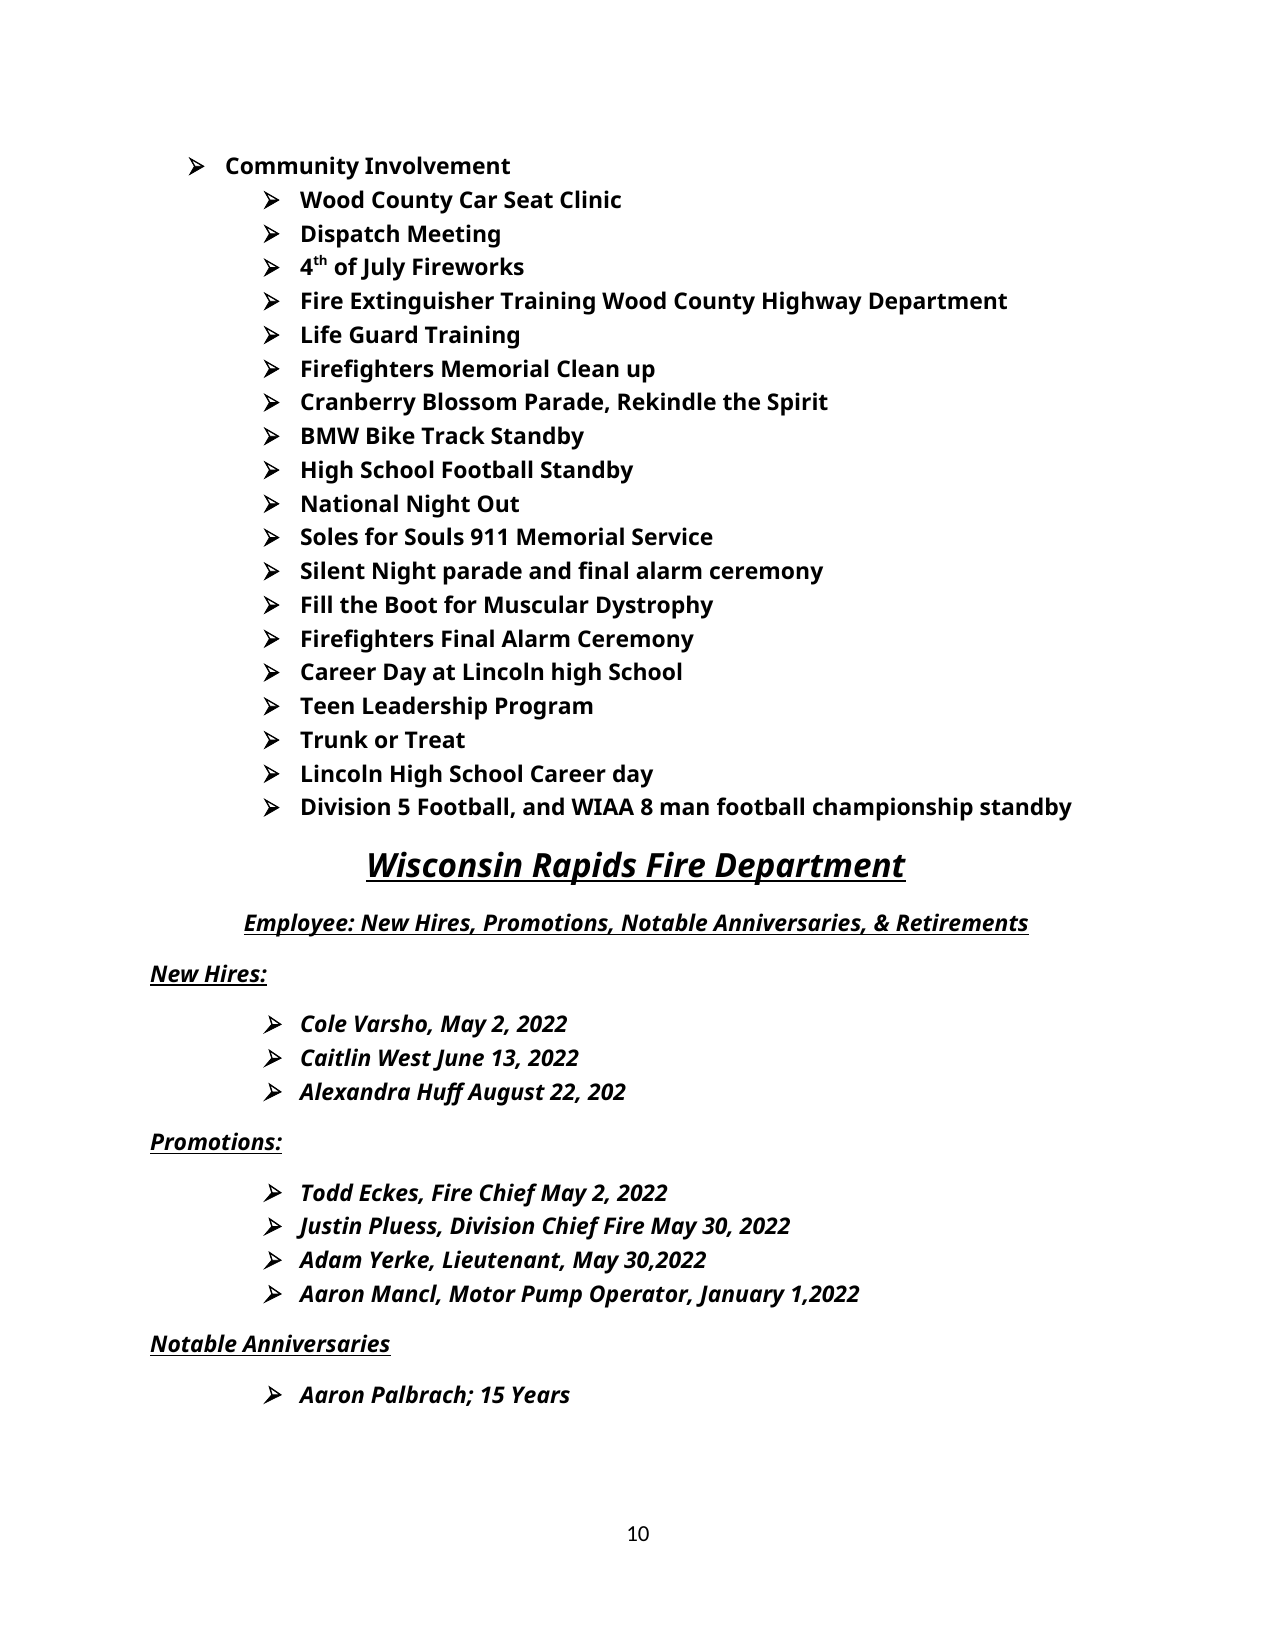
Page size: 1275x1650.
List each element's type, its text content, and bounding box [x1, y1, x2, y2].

list Justin Pluess, Division Chief Fire May 30, 2022 [262, 1210, 1125, 1241]
list Division 5 Football, and WIAA 8 man football championship standby [262, 791, 1125, 822]
list Aaron Mancl, Motor Pump Operator, January 1,2022 [262, 1278, 1125, 1309]
list Life Guard Training [262, 319, 1125, 350]
list Cranberry Blossom Parade, Rekindle the Spirit [262, 386, 1125, 417]
list Lincoln High School Career day [262, 757, 1125, 789]
text Promotions: [150, 1126, 1125, 1157]
list Firefighters Final Alarm Ceremony [262, 622, 1125, 654]
list Dispatch Meeting [262, 217, 1125, 249]
text New Hires: [150, 958, 1125, 989]
list Silent Night parade and final alarm ceremony [262, 555, 1125, 586]
list Todd Eckes, Fire Chief May 2, 2022 [262, 1176, 1125, 1208]
list Wood County Car Seat Clinic [262, 184, 1125, 215]
text Notable Anniversaries [150, 1328, 1125, 1359]
list Caitlin West June 13, 2022 [262, 1042, 1125, 1073]
list Fill the Boot for Muscular Dystrophy [262, 589, 1125, 620]
list Alexandra Huff August 22, 202 [262, 1076, 1125, 1107]
list Career Day at Lincoln high School [262, 656, 1125, 687]
list Cole Varsho, May 2, 2022 [262, 1008, 1125, 1039]
list 4th of July Fireworks [262, 251, 1125, 282]
list National Night Out [262, 487, 1125, 519]
list High School Football Standby [262, 454, 1125, 485]
list Firefighters Memorial Clean up [262, 352, 1125, 384]
text Wisconsin Rapids Fire Department [150, 842, 1125, 887]
list Soles for Souls 911 Memorial Service [262, 521, 1125, 552]
list BMW Bike Track Standby [262, 420, 1125, 451]
list Trunk or Treat [262, 724, 1125, 755]
list Community Involvement [187, 150, 1125, 181]
list Aaron Palbrach; 15 Years [262, 1378, 1125, 1410]
list Adam Yerke, Lieutenant, May 30,2022 [262, 1244, 1125, 1275]
list Fire Extinguisher Training Wood County Highway Department [262, 285, 1125, 316]
list Teen Leadership Program [262, 690, 1125, 721]
text Employee: New Hires, Promotions, Notable Anniversaries, & Retirements [150, 907, 1125, 938]
